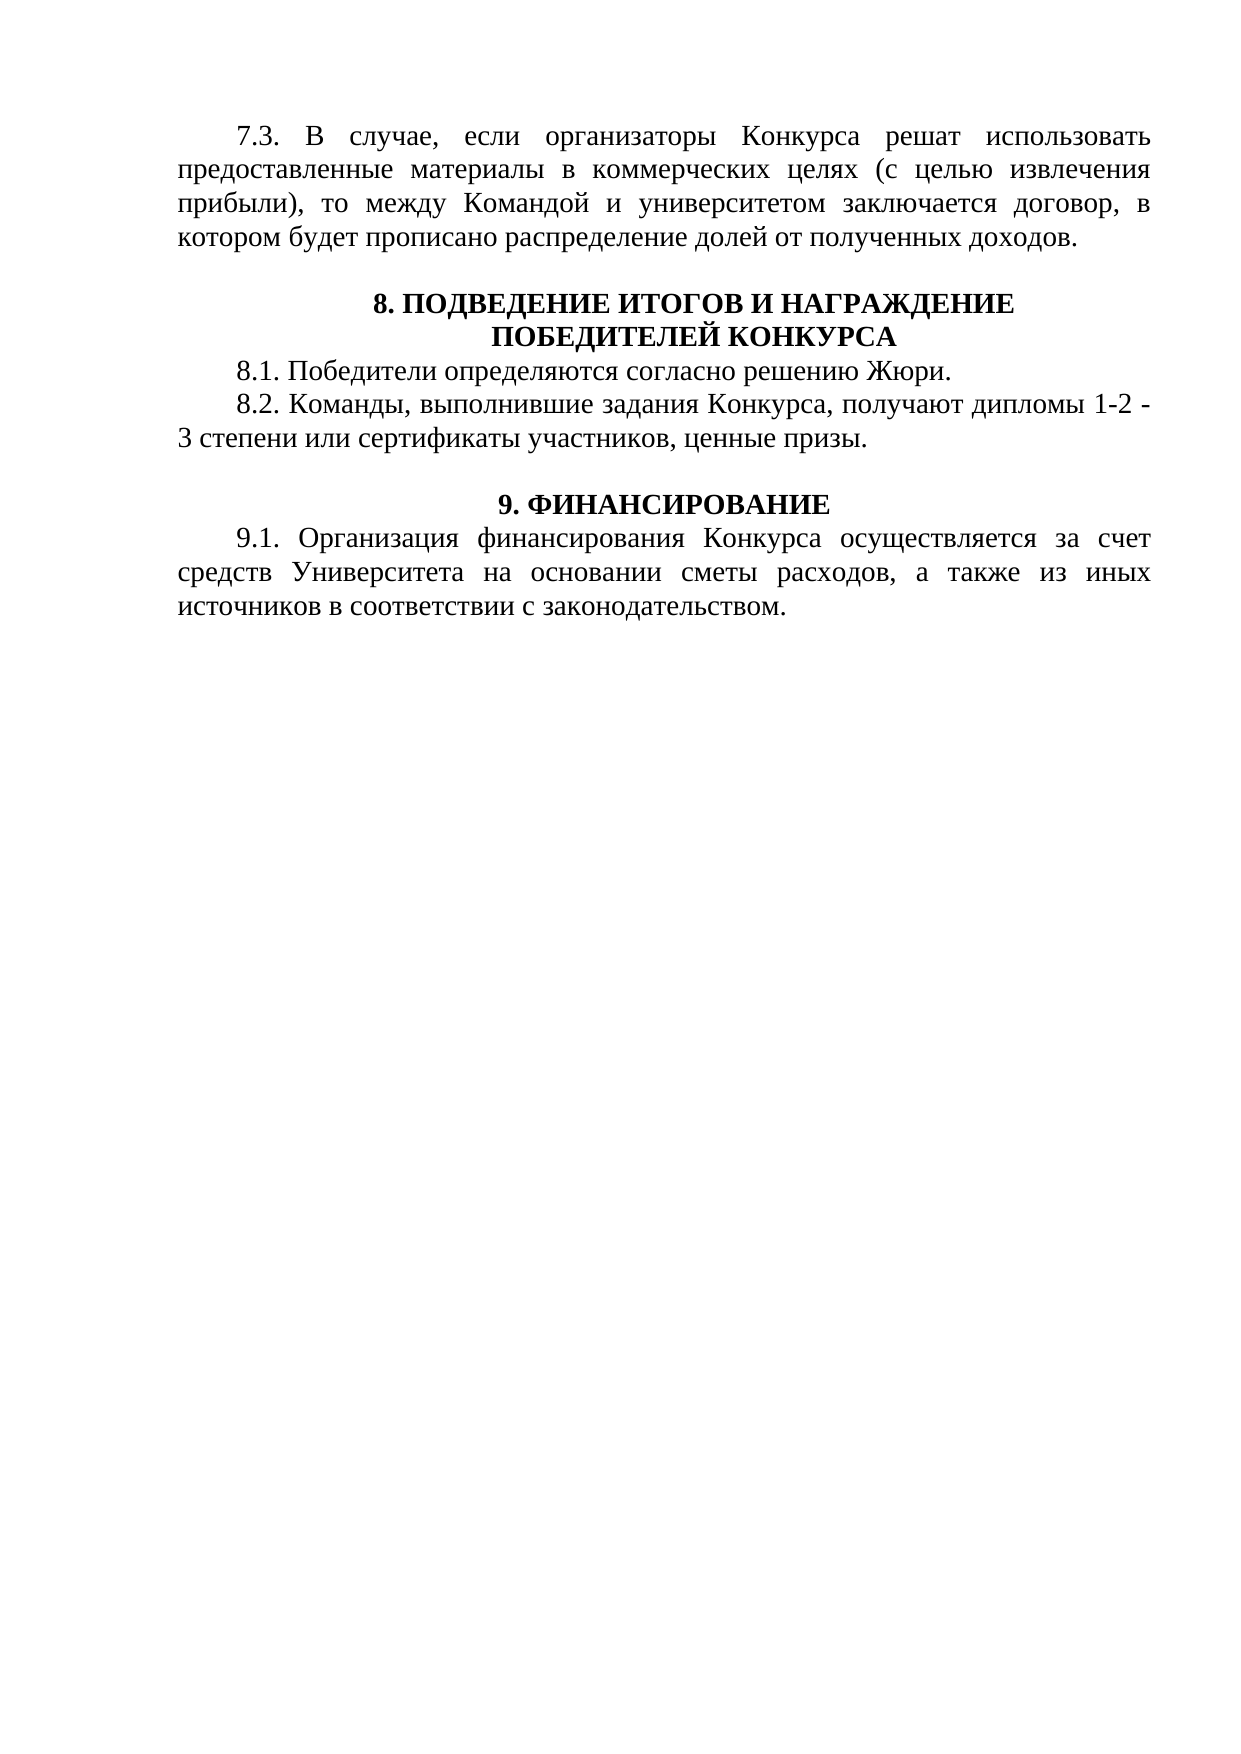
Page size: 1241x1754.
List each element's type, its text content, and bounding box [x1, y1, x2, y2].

text 8. ПОДВЕДЕНИЕ ИТОГОВ И НАГРАЖДЕНИЕ [177, 286, 1152, 319]
text ПОБЕДИТЕЛЕЙ КОНКУРСА [177, 319, 1152, 353]
text 8.1. Победители определяются согласно решению Жюри. [177, 353, 1152, 386]
text 9. ФИНАНСИРОВАНИЕ [177, 487, 1152, 521]
text 7.3. В случае, если организаторы Конкурса решат использовать предоставленные материалы в коммерческих целях (с целью извлечения прибыли), то между Командой и университетом заключается договор, в котором будет прописано распределение долей от полученных доходов. [177, 118, 1152, 252]
text 8.2. Команды, выполнившие задания Конкурса, получают дипломы 1-2 -3 степени или сертификаты участников, ценные призы. [177, 386, 1152, 453]
text 9.1. Организация финансирования Конкурса осуществляется за счет средств Университета на основании сметы расходов, а также из иных источников в соответствии с законодательством. [177, 521, 1152, 621]
